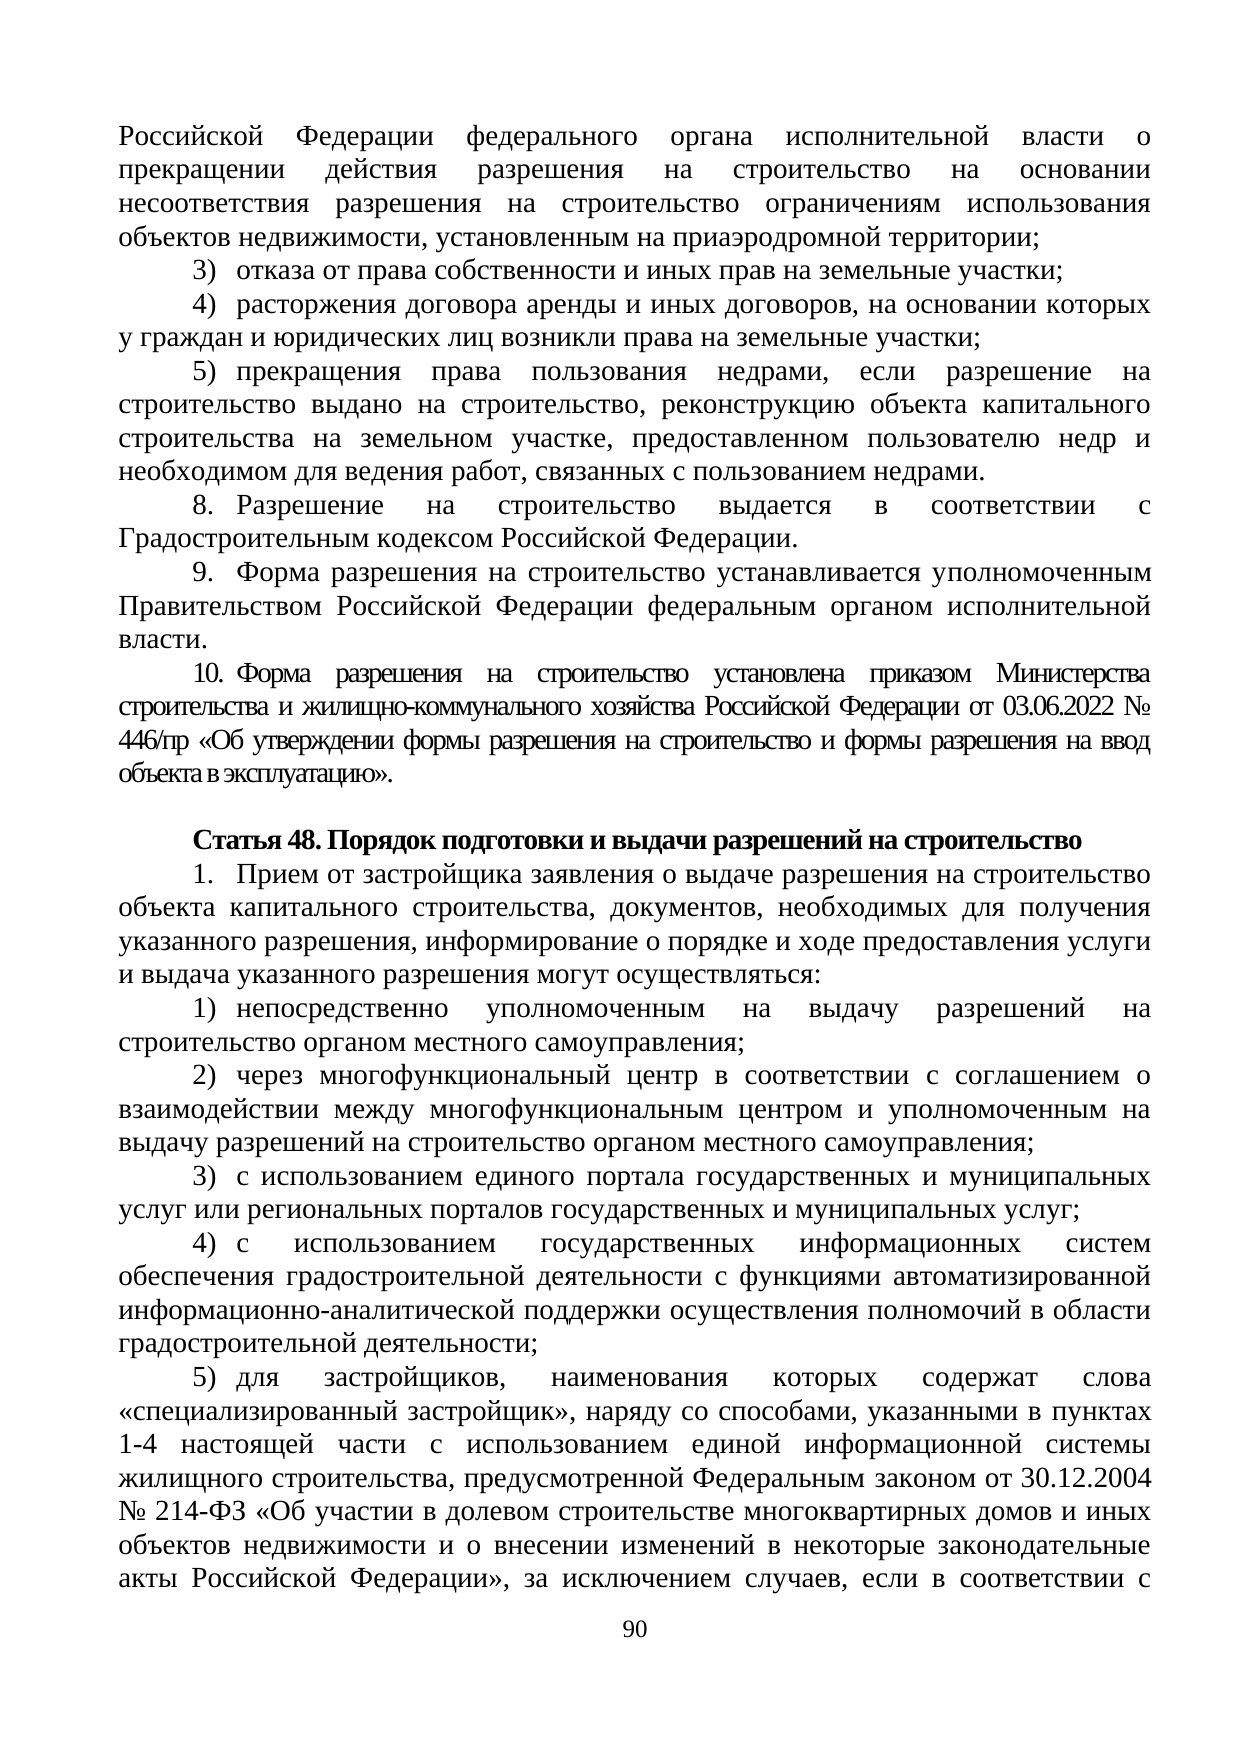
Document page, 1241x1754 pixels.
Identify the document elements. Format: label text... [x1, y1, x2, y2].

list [118, 118, 1152, 252]
list отказа от права собственности и иных прав на земельные участки; [118, 252, 1152, 286]
list Разрешение на строительство выдается в соответствии с Градостроительным кодексом Российской Федерации. [118, 487, 1152, 554]
text Статья 48. Порядок подготовки и выдачи разрешений на строительство [118, 822, 1152, 856]
list прекращения права пользования недрами, если разрешение на строительство выдано на строительство, реконструкцию объекта капитального строительства на земельном участке, предоставленном пользователю недр и необходимом для ведения работ, связанных с пользованием недрами. [118, 353, 1152, 487]
list непосредственно уполномоченным на выдачу разрешений на строительство органом местного самоуправления; [118, 990, 1152, 1057]
list Прием от застройщика заявления о выдаче разрешения на строительство объекта капитального строительства, документов, необходимых для получения указанного разрешения, информирование о порядке и ходе предоставления услуги и выдача указанного разрешения могут осуществляться: [118, 856, 1152, 990]
list Форма разрешения на строительство устанавливается уполномоченным Правительством Российской Федерации федеральным органом исполнительной власти. [118, 554, 1152, 655]
list расторжения договора аренды и иных договоров, на основании которых у граждан и юридических лиц возникли права на земельные участки; [118, 286, 1152, 353]
list Форма разрешения на строительство установлена приказом Министерства строительства и жилищно-коммунального хозяйства Российской Федерации от 03.06.2022 № 446/пр «Об утверждении формы разрешения на строительство и формы разрешения на ввод объекта в эксплуатацию». [118, 655, 1152, 789]
list с использованием государственных информационных систем обеспечения градостроительной деятельности с функциями автоматизированной информационно-аналитической поддержки осуществления полномочий в области градостроительной деятельности; [118, 1225, 1152, 1359]
list через многофункциональный центр в соответствии с соглашением о взаимодействии между многофункциональным центром и уполномоченным на выдачу разрешений на строительство органом местного самоуправления; [118, 1057, 1152, 1158]
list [118, 1359, 1152, 1594]
list с использованием единого портала государственных и муниципальных услуг или региональных порталов государственных и муниципальных услуг; [118, 1158, 1152, 1225]
